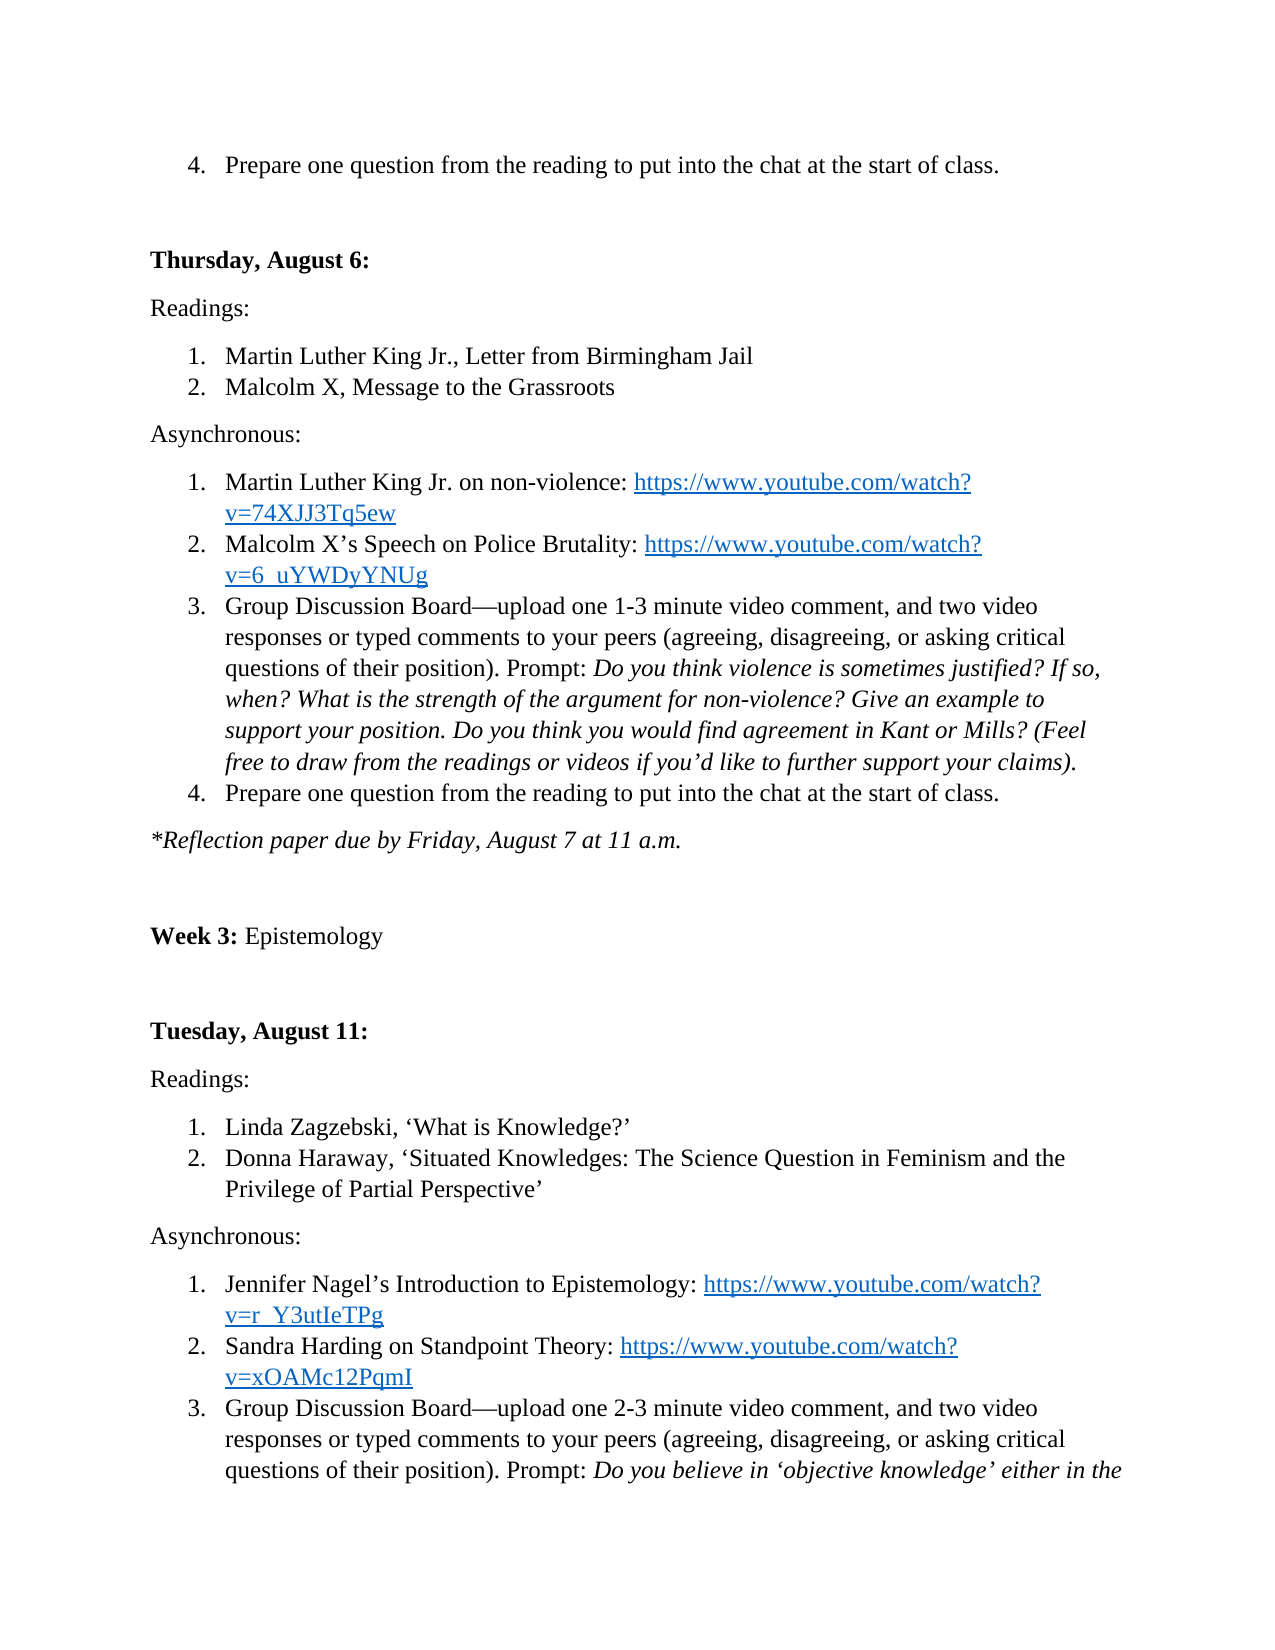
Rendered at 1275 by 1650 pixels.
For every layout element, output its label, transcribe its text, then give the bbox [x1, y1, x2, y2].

text Asynchronous: [150, 419, 1125, 448]
list Prepare one question from the reading to put into the chat at the start of class. [187, 778, 1125, 806]
text Asynchronous: [150, 1221, 1125, 1250]
list Linda Zagzebski, ‘What is Knowledge?’ [187, 1112, 1125, 1140]
list Donna Haraway, ‘Situated Knowledges: The Science Question in Feminism and the Privilege of Partial Perspective’ [187, 1143, 1125, 1202]
list Prepare one question from the reading to put into the chat at the start of class. [187, 150, 1125, 179]
text Week 3: Epistemology [150, 921, 1125, 949]
text Thursday, August 6: [150, 245, 1125, 274]
list Martin Luther King Jr., Letter from Birmingham Jail [187, 341, 1125, 369]
text Readings: [150, 293, 1125, 322]
text Readings: [150, 1064, 1125, 1093]
list Malcolm X, Message to the Grassroots [187, 372, 1125, 401]
list Sandra Harding on Standpoint Theory: https://www.youtube.com/watch?v=xOAMc12PqmI [187, 1331, 1125, 1391]
list Martin Luther King Jr. on non-violence: https://www.youtube.com/watch?v=74XJJ3Tq5ew [187, 467, 1125, 527]
text *Reflection paper due by Friday, August 7 at 11 a.m. [150, 825, 1125, 854]
list Jennifer Nagel’s Introduction to Epistemology: https://www.youtube.com/watch?v=r_Y3utIeTPg [187, 1269, 1125, 1329]
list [187, 1393, 1125, 1484]
list Malcolm X’s Speech on Police Brutality: https://www.youtube.com/watch?v=6_uYWDyYNUg [187, 529, 1125, 589]
text Tuesday, August 11: [150, 1016, 1125, 1045]
list Group Discussion Board—upload one 1-3 minute video comment, and two video responses or typed comments to your peers (agreeing, disagreeing, or asking critical questions of their position). Prompt: Do you think violence is sometimes justified? If so, when? What is the strength of the argument for non-violence? Give an example to support your position. Do you think you would find agreement in Kant or Mills? (Feel free to draw from the readings or videos if you’d like to further support your claims). [187, 591, 1125, 775]
